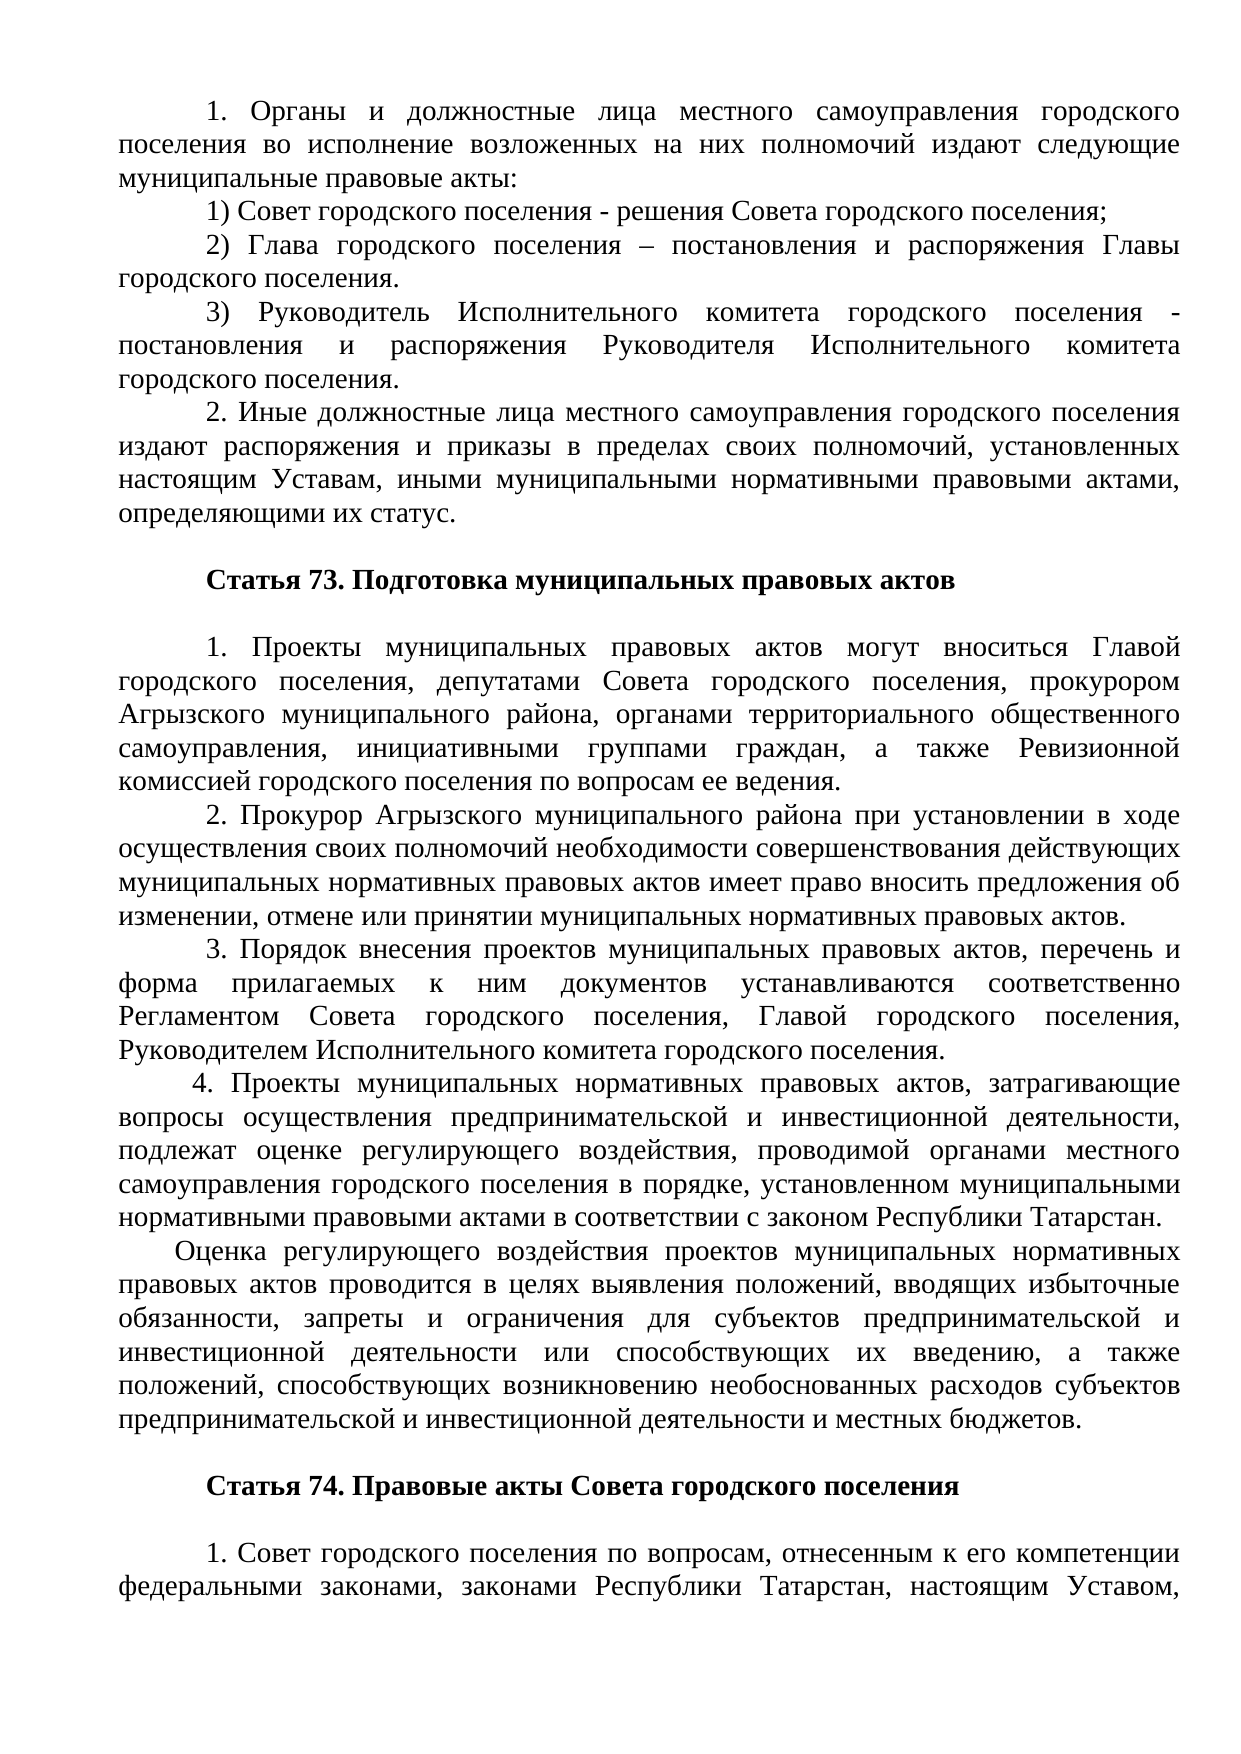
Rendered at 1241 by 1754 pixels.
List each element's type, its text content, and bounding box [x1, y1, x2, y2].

text 3. Порядок внесения проектов муниципальных правовых актов, перечень и форма прилагаемых к ним документов устанавливаются соответственно Регламентом Совета городского поселения, Главой городского поселения, Руководителем Исполнительного комитета городского поселения. [118, 931, 1181, 1065]
text 2. Прокурор Агрызского муниципального района при установлении в ходе осуществления своих полномочий необходимости совершенствования действующих муниципальных нормативных правовых актов имеет право вносить предложения об изменении, отмене или принятии муниципальных нормативных правовых актов. [118, 797, 1181, 931]
text 1. Проекты муниципальных правовых актов могут вноситься Главой городского поселения, депутатами Совета городского поселения, прокурором Агрызского муниципального района, органами территориального общественного самоуправления, инициативными группами граждан, а также Ревизионной комиссией городского поселения по вопросам ее ведения. [118, 629, 1181, 797]
text Статья 73. Подготовка муниципальных правовых актов [118, 562, 1181, 596]
text 2. Иные должностные лица местного самоуправления городского поселения издают распоряжения и приказы в пределах своих полномочий, установленных настоящим Уставам, иными муниципальными нормативными правовыми актами, определяющими их статус. [118, 394, 1181, 529]
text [118, 1535, 1181, 1602]
text 1. Органы и должностные лица местного самоуправления городского поселения во исполнение возложенных на них полномочий издают следующие муниципальные правовые акты: [118, 93, 1181, 193]
text 1) Совет городского поселения - решения Совета городского поселения; [118, 193, 1181, 227]
text 4. Проекты муниципальных нормативных правовых актов, затрагивающие вопросы осуществления предпринимательской и инвестиционной деятельности, подлежат оценке регулирующего воздействия, проводимой органами местного самоуправления городского поселения в порядке, установленном муниципальными нормативными правовыми актами в соответствии с законом Республики Татарстан. [118, 1065, 1181, 1233]
text Оценка регулирующего воздействия проектов муниципальных нормативных правовых актов проводится в целях выявления положений, вводящих избыточные обязанности, запреты и ограничения для субъектов предпринимательской и инвестиционной деятельности или способствующих их введению, а также положений, способствующих возникновению необоснованных расходов субъектов предпринимательской и инвестиционной деятельности и местных бюджетов. [118, 1233, 1181, 1434]
text 2) Глава городского поселения – постановления и распоряжения Главы городского поселения. [118, 227, 1181, 294]
text 3) Руководитель Исполнительного комитета городского поселения - постановления и распоряжения Руководителя Исполнительного комитета городского поселения. [118, 294, 1181, 394]
text Статья 74. Правовые акты Совета городского поселения [118, 1468, 1181, 1501]
